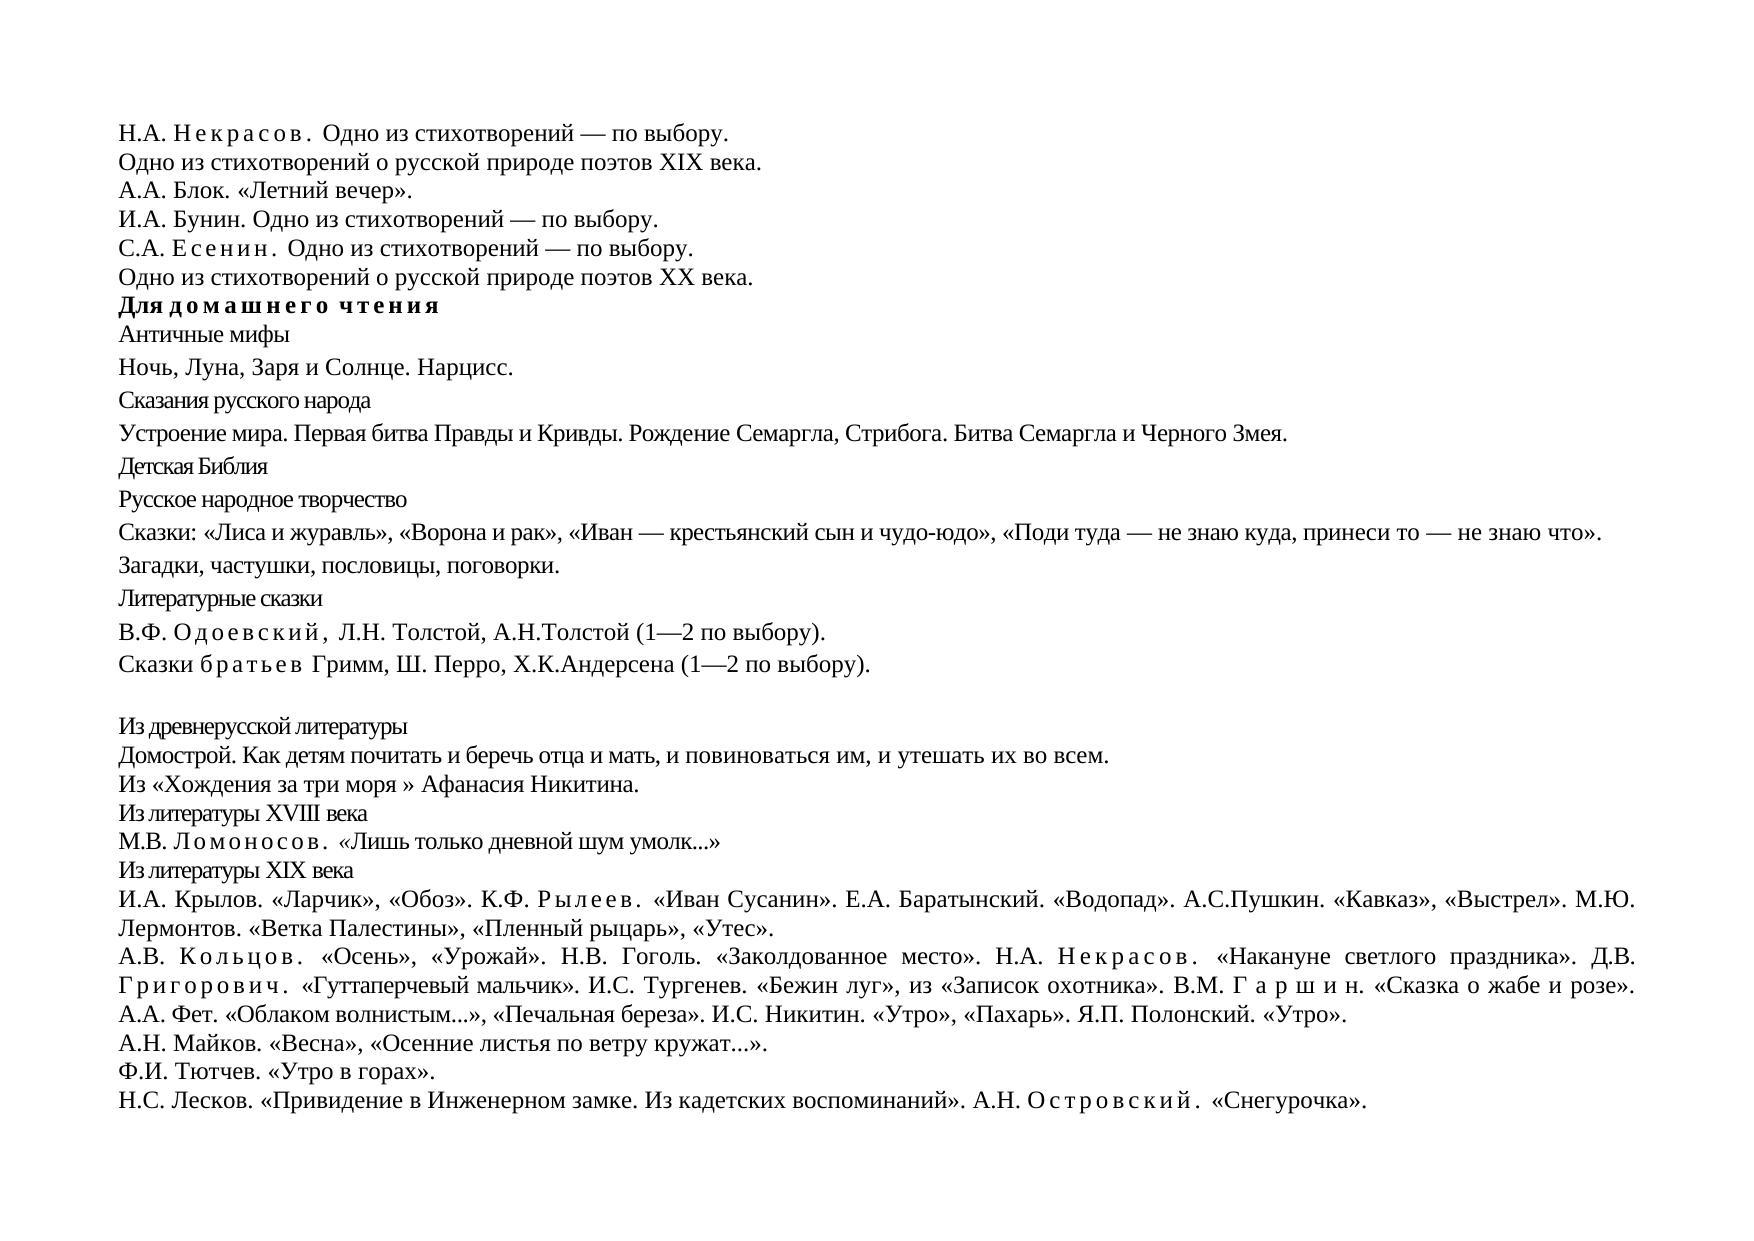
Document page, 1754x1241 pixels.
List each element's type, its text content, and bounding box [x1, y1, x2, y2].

text М.В. Ломоносов. «Лишь только дневной шум умолк...» [118, 826, 1636, 855]
text Домострой. Как детям почитать и беречь отца и мать, и повиноваться им, и утешать их во всем. [118, 740, 1636, 769]
text Из литературы XIX века [118, 855, 1636, 884]
text В.Ф. Одоевский, Л.Н. Толстой, А.Н.Толстой (1—2 по выбору). [118, 617, 1636, 645]
text Античные мифы [118, 319, 1636, 348]
text Сказки: «Лиса и журавль», «Ворона и рак», «Иван — крестьянский сын и чудо-юдо», «Поди туда — не знаю куда, принеси то — не знаю что». [118, 517, 1636, 546]
text И.А. Крылов. «Ларчик», «Обоз». К.Ф. Рылеев. «Иван Сусанин». Е.А. Баратынский. «Водопад». А.С.Пушкин. «Кавказ», «Выстрел». М.Ю. Лермонтов. «Ветка Палестины», «Пленный рыцарь», «Утес». [118, 884, 1636, 941]
text Устроение мира. Первая битва Правды и Кривды. Рождение Семаргла, Стрибога. Битва Семаргла и Черного Змея. [118, 418, 1636, 447]
text А.В. Кольцов. «Осень», «Урожай». Н.В. Гоголь. «Заколдованное место». Н.А. Некрасов. «Накануне светлого праздника». Д.В. Григорович. «Гуттаперчевый мальчик». И.С. Тургенев. «Бежин луг», из «Записок охотника». В.М. Г а р ш и н. «Сказка о жабе и розе». А.А. Фет. «Облаком волнистым...», «Печальная береза». И.С. Никитин. «Утро», «Пахарь». Я.П. Полонский. «Утро». [118, 941, 1636, 1028]
text Из «Хождения за три моря » Афанасия Никитина. [118, 769, 1636, 798]
text С.А. Есенин. Одно из стихотворений — по выбору. [118, 233, 1636, 262]
text Из древнерусской литературы [118, 711, 1636, 740]
text Ночь, Луна, Заря и Солнце. Нарцисс. [118, 352, 1636, 381]
text Одно из стихотворений о русской природе поэтов XX века. [118, 262, 1636, 291]
text И.А. Бунин. Одно из стихотворений — по выбору. [118, 204, 1636, 233]
text Сказания русского народа [118, 385, 1636, 414]
text Детская Библия [118, 451, 1636, 480]
text Русское народное творчество [118, 484, 1636, 513]
text А.Н. Майков. «Весна», «Осенние листья по ветру кружат...». [118, 1028, 1636, 1056]
text А.А. Блок. «Летний вечер». [118, 176, 1636, 204]
text Одно из стихотворений о русской природе поэтов XIX века. [118, 147, 1636, 176]
text Сказки братьев Гримм, Ш. Перро, Х.К.Андерсена (1—2 по выбору). [118, 649, 1636, 678]
text Загадки, частушки, пословицы, поговорки. [118, 551, 1636, 579]
text Н.С. Лесков. «Привидение в Инженерном замке. Из кадетских воспоминаний». А.Н. Островский. «Снегурочка». [118, 1085, 1636, 1114]
text Для домашнего чтения [118, 291, 1636, 319]
text Ф.И. Тютчев. «Утро в горах». [118, 1056, 1636, 1085]
text Литературные сказки [118, 583, 1636, 612]
text Н.А. Некрасов. Одно из стихотворений — по выбору. [118, 118, 1636, 147]
text Из литературы XVIII века [118, 798, 1636, 826]
